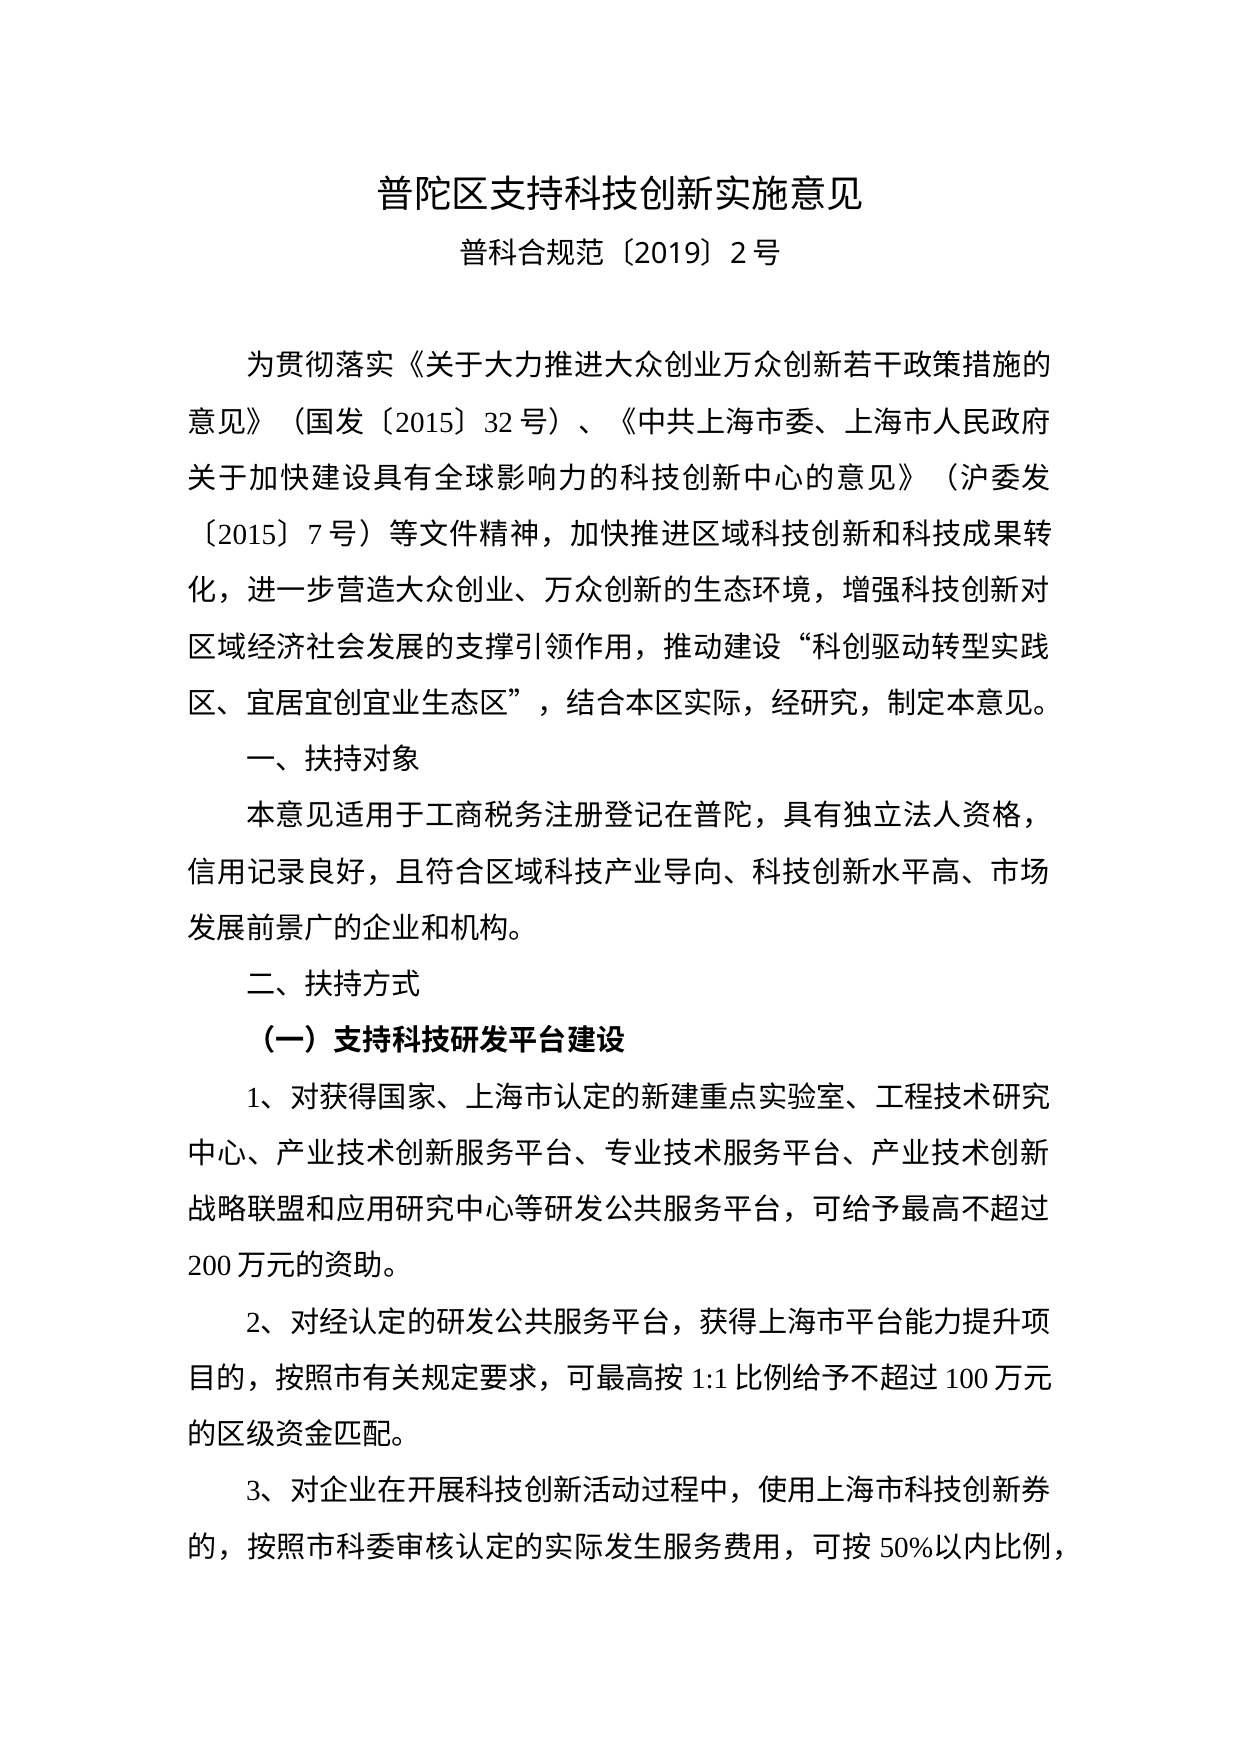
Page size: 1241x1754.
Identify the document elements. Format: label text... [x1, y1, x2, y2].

text 2、对经认定的研发公共服务平台，获得上海市平台能力提升项目的，按照市有关规定要求，可最高按1:1比例给予不超过100万元的区级资金匹配。 [187, 1287, 1053, 1456]
text 普陀区支持科技创新实施意见 [187, 162, 1053, 218]
text 一、扶持对象 [187, 724, 1053, 781]
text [187, 1456, 1053, 1568]
text 1、对获得国家、上海市认定的新建重点实验室、工程技术研究中心、产业技术创新服务平台、专业技术服务平台、产业技术创新战略联盟和应用研究中心等研发公共服务平台，可给予最高不超过200万元的资助。 [187, 1062, 1053, 1287]
text 为贯彻落实《关于大力推进大众创业万众创新若干政策措施的意见》（国发〔2015〕32号）、《中共上海市委、上海市人民政府关于加快建设具有全球影响力的科技创新中心的意见》（沪委发〔2015〕7号）等文件精神，加快推进区域科技创新和科技成果转化，进一步营造大众创业、万众创新的生态环境，增强科技创新对区域经济社会发展的支撑引领作用，推动建设“科创驱动转型实践区、宜居宜创宜业生态区”，结合本区实际，经研究，制定本意见。 [187, 331, 1053, 724]
text 本意见适用于工商税务注册登记在普陀，具有独立法人资格，信用记录良好，且符合区域科技产业导向、科技创新水平高、市场发展前景广的企业和机构。 [187, 781, 1053, 949]
text （一）支持科技研发平台建设 [187, 1006, 1053, 1062]
text 普科合规范〔2019〕2号 [187, 218, 1053, 274]
text 二、扶持方式 [187, 949, 1053, 1006]
